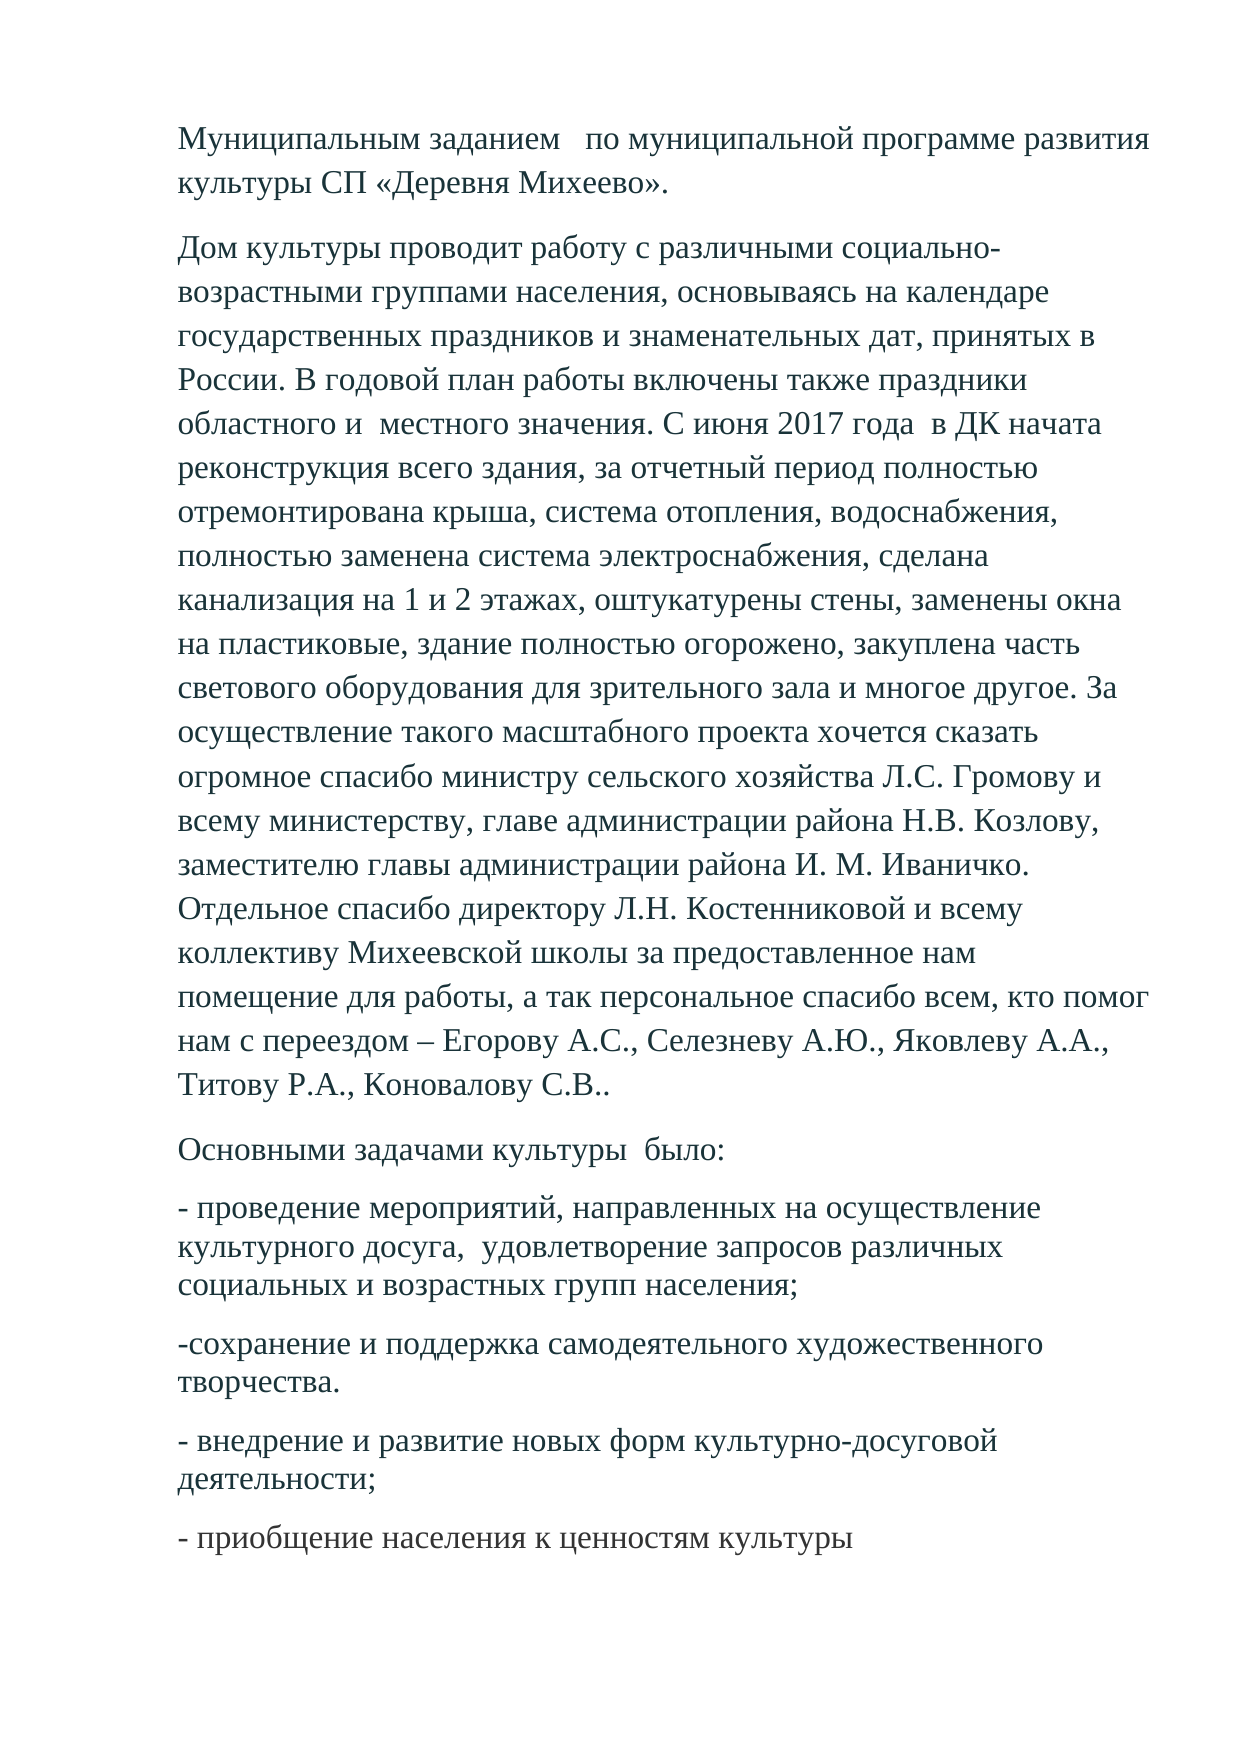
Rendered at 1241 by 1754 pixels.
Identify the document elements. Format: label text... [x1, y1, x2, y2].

text - проведение мероприятий, направленных на осуществление культурного досуга, удовлетворение запросов различных социальных и возрастных групп населения; [177, 1188, 1152, 1303]
text Дом культуры проводит работу с различными социально-возрастными группами населения, основываясь на календаре государственных праздников и знаменательных дат, принятых в России. В годовой план работы включены также праздники областного и местного значения. С июня 2017 года в ДК начата реконструкция всего здания, за отчетный период полностью отремонтирована крыша, система отопления, водоснабжения, полностью заменена система электроснабжения, сделана канализация на 1 и 2 этажах, оштукатурены стены, заменены окна на пластиковые, здание полностью огорожено, закуплена часть светового оборудования для зрительного зала и многое другое. За осуществление такого масштабного проекта хочется сказать огромное спасибо министру сельского хозяйства Л.С. Громову и всему министерству, главе администрации района Н.В. Козлову, заместителю главы администрации района И. М. Иваничко. Отдельное спасибо директору Л.Н. Костенниковой и всему коллективу Михеевской школы за предоставленное нам помещение для работы, а так персональное спасибо всем, кто помог нам с переездом – Егорову А.С., Селезневу А.Ю., Яковлеву А.А., Титову Р.А., Коновалову С.В.. [177, 227, 1152, 1103]
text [177, 118, 1152, 201]
text - внедрение и развитие новых форм культурно-досуговой деятельности; [177, 1420, 1152, 1497]
text Основными задачами культуры было: [177, 1129, 1152, 1167]
text - приобщение населения к ценностям культуры [177, 1517, 1152, 1555]
text -сохранение и поддержка самодеятельного художественного творчества. [177, 1323, 1152, 1400]
